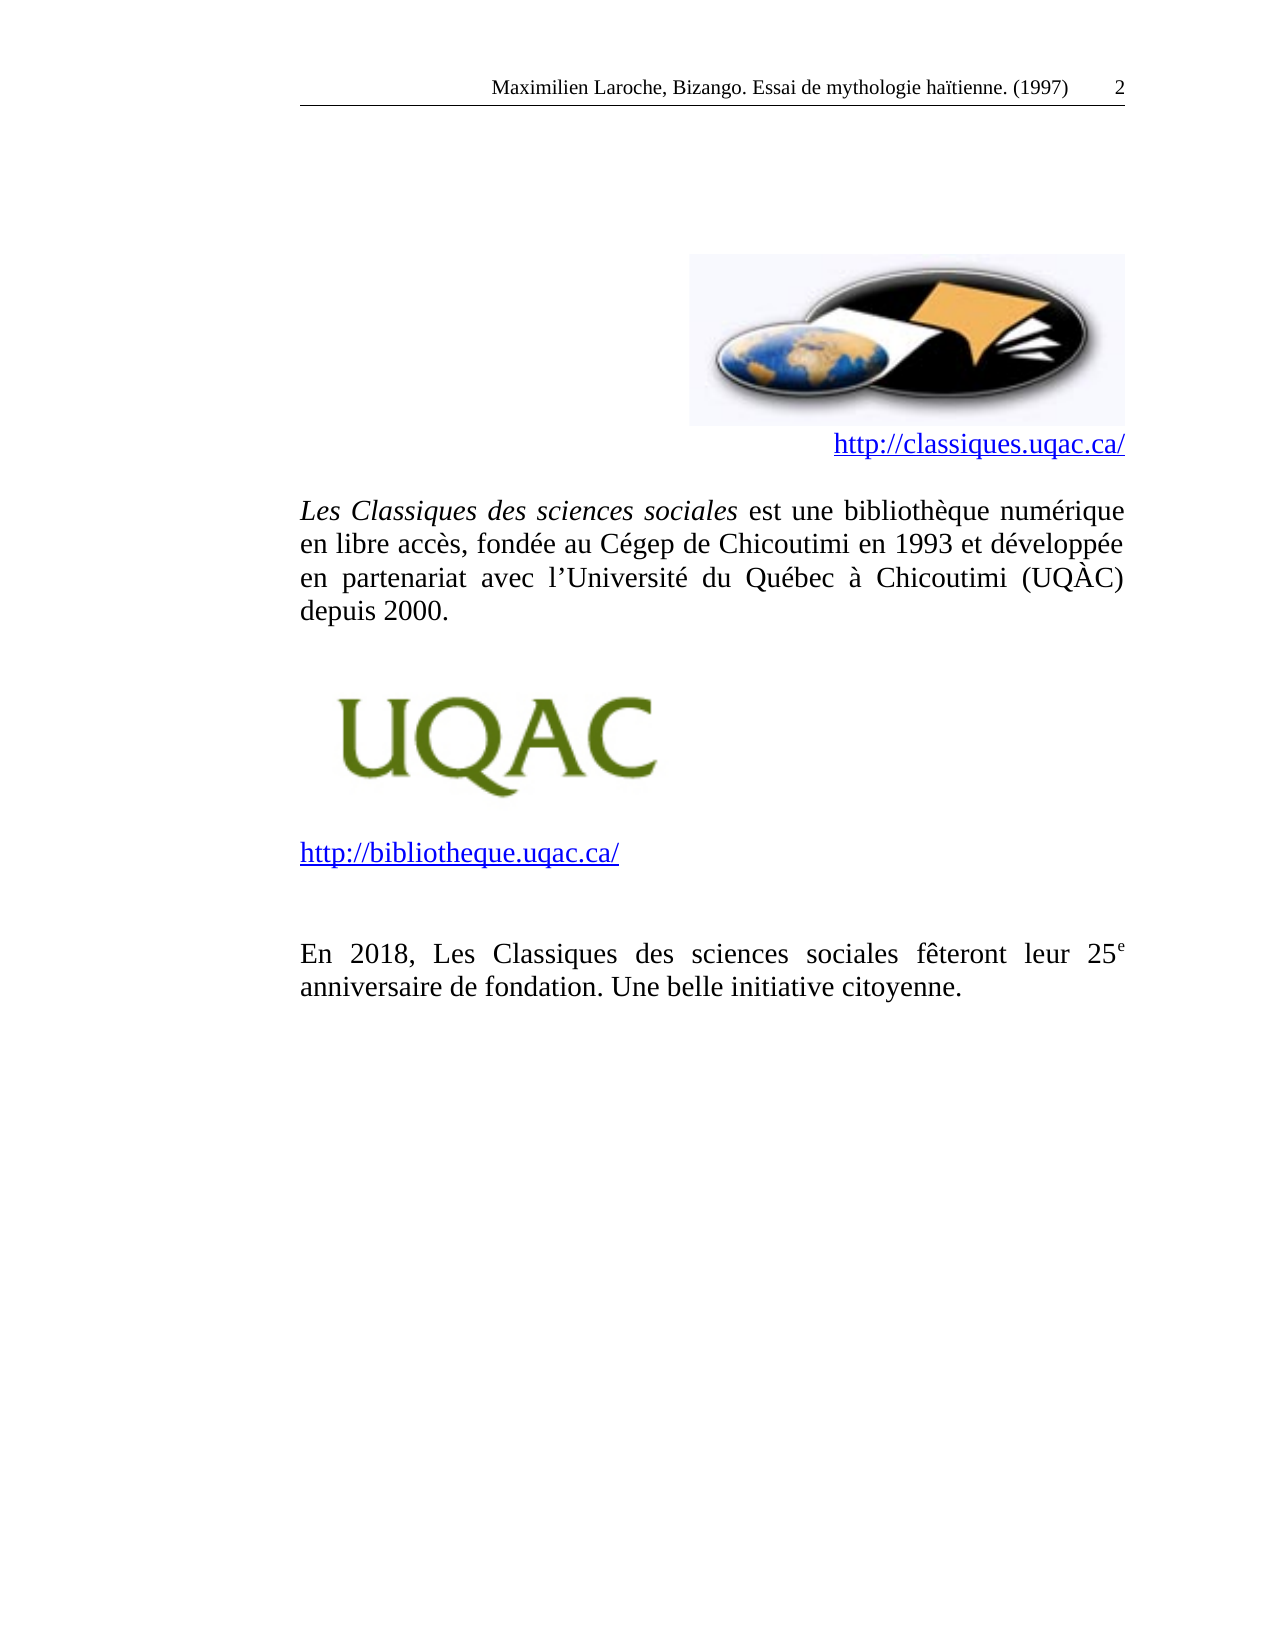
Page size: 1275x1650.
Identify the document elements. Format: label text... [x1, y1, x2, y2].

text http://bibliotheque.uqac.ca/ [300, 835, 1125, 869]
text http://classiques.uqac.ca/ [300, 426, 1125, 459]
picture [300, 660, 735, 836]
text En 2018, Les Classiques des sciences sociales fêteront leur 25e anniversaire de fondation. Une belle initiative citoyenne. [300, 936, 1125, 1003]
text Les Classiques des sciences sociales est une bibliothèque numérique en libre accès, fondée au Cégep de Chicoutimi en 1993 et développée en partenariat avec l’Université du Québec à Chicoutimi (UQÀC) depuis 2000. [300, 493, 1125, 627]
picture [689, 254, 1125, 426]
